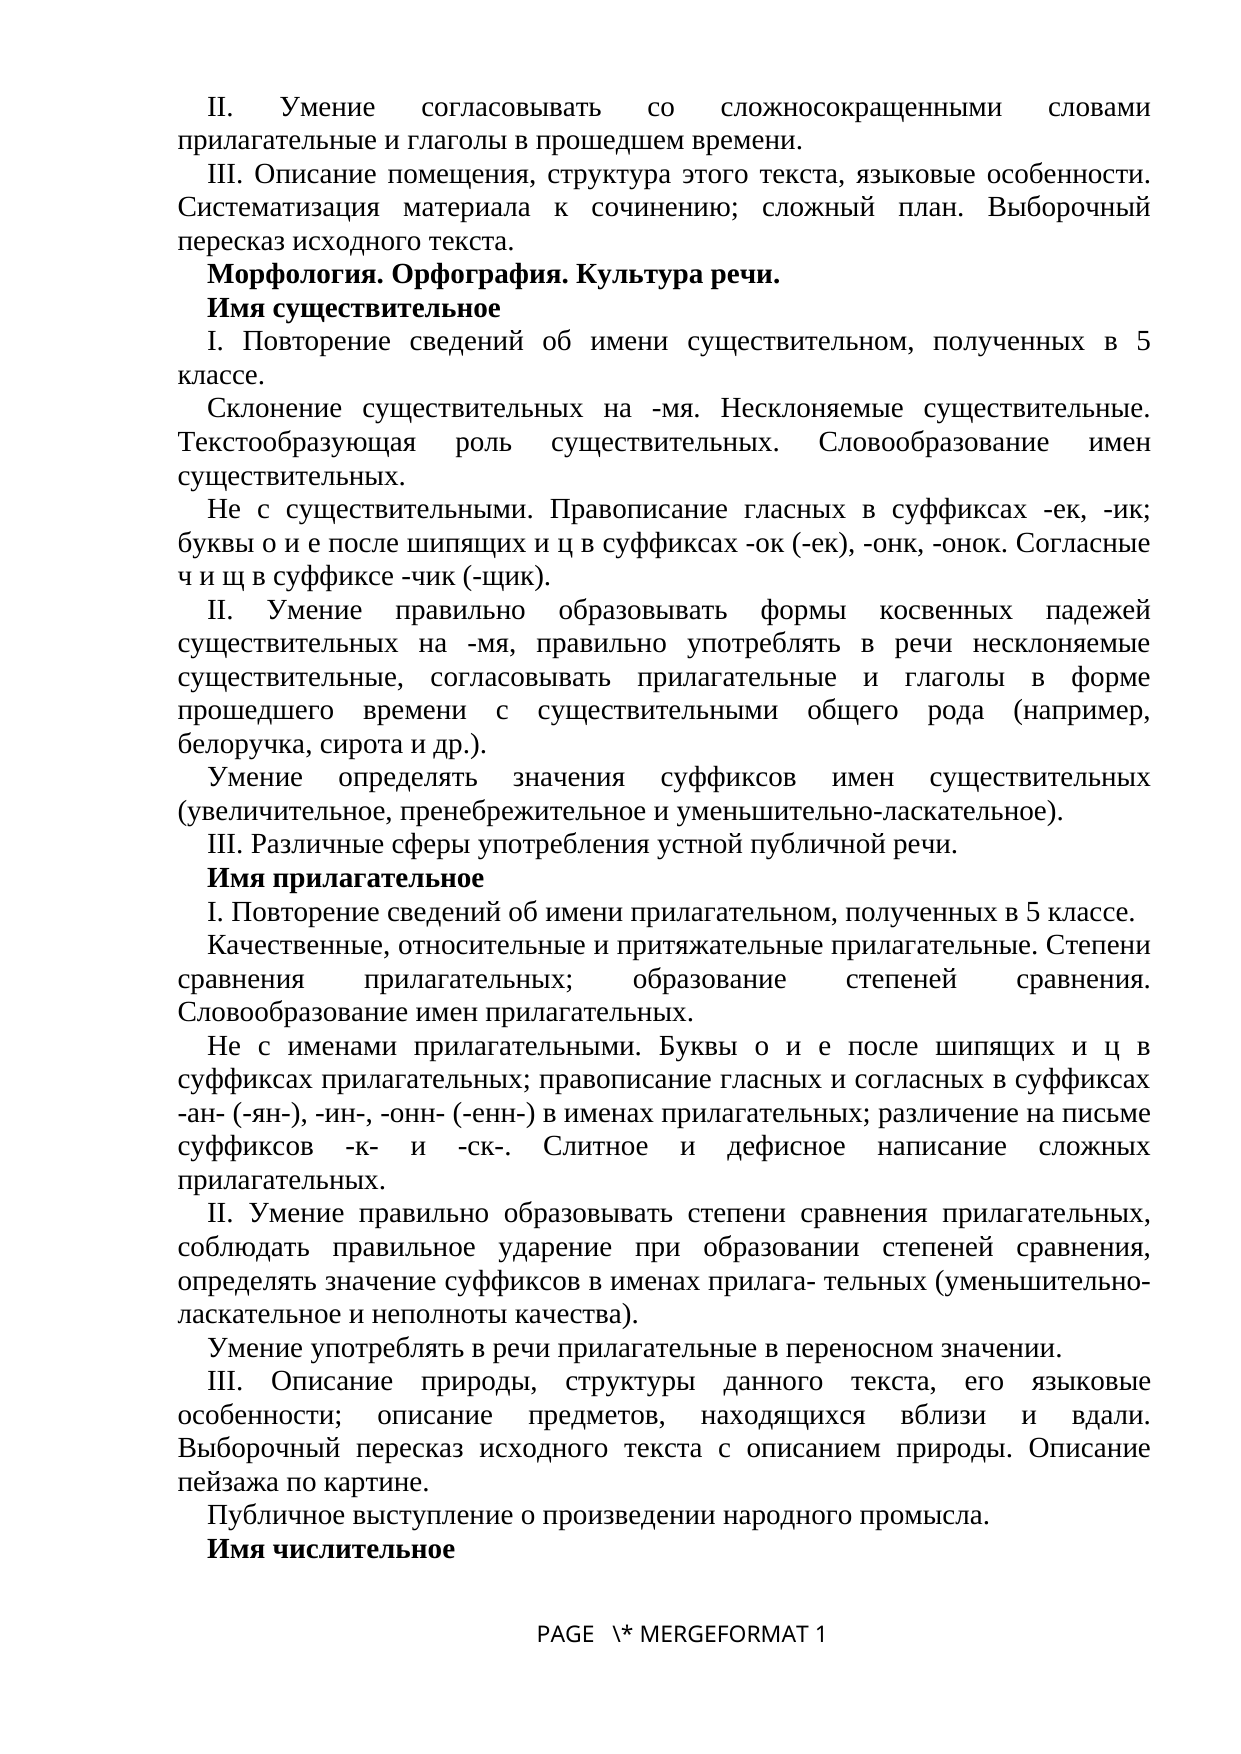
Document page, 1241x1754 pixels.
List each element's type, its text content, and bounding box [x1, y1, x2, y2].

text III. Различные сферы употребления устной публичной речи. [177, 827, 1152, 860]
text III. Описание помещения, структура этого текста, языковые особенности. Систематизация материала к сочинению; сложный план. Выборочный пересказ исходного текста. [177, 156, 1152, 256]
text II. Умение согласовывать со сложносокращенными словами прилагательные и глаголы в прошедшем времени. [177, 89, 1152, 156]
text Склонение существительных на -мя. Несклоняемые существительные. Текстообразующая роль существительных. Словообразование имен существительных. [177, 391, 1152, 491]
text Не с существительными. Правописание гласных в суффиксах -ек, -ик; буквы о и е после шипящих и ц в суффиксах -ок (-ек), -онк, -онок. Согласные ч и щ в суффиксе -чик (-щик). [177, 491, 1152, 592]
text Умение определять значения суффиксов имен существительных (увеличительное, пренебрежительное и уменьшительно-ласкательное). [177, 759, 1152, 827]
text Имя существительное [177, 290, 1152, 323]
text Имя прилагательное [177, 860, 1152, 894]
text II. Умение правильно образовывать формы косвенных падежей существительных на -мя, правильно употреблять в речи несклоняемые существительные, согласовывать прилагательные и глаголы в форме прошедшего времени с существительными общего рода (например, белоручка, сирота и др.). [177, 592, 1152, 759]
text Имя числительное [177, 1531, 1152, 1564]
text I. Повторение сведений об имени прилагательном, полученных в 5 классе. [177, 894, 1152, 927]
text Морфология. Орфография. Культура речи. [177, 256, 1152, 290]
text Качественные, относительные и притяжательные прилагательные. Степени сравнения прилагательных; образование степеней сравнения. Словообразование имен прилагательных. [177, 927, 1152, 1028]
text I. Повторение сведений об имени существительном, полученных в 5 классе. [177, 323, 1152, 391]
text Публичное выступление о произведении народного промысла. [177, 1497, 1152, 1531]
text III. Описание природы, структуры данного текста, его языковые особенности; описание предметов, находящихся вблизи и вдали. Выборочный пересказ исходного текста с описанием природы. Описание пейзажа по картине. [177, 1363, 1152, 1497]
text Не с именами прилагательными. Буквы о и е после шипящих и ц в суффиксах прилагательных; правописание гласных и согласных в суффиксах -ан- (-ян-), -ин-, -онн- (-енн-) в именах прилагательных; различение на письме суффиксов -к- и -ск-. Слитное и дефисное написание сложных прилагательных. [177, 1028, 1152, 1196]
text Умение употреблять в речи прилагательные в переносном значении. [177, 1330, 1152, 1363]
text II. Умение правильно образовывать степени сравнения прилагательных, соблюдать правильное ударение при образовании степеней сравнения, определять значение суффиксов в именах прилага- тельных (уменьшительно-ласкательное и неполноты качества). [177, 1196, 1152, 1330]
